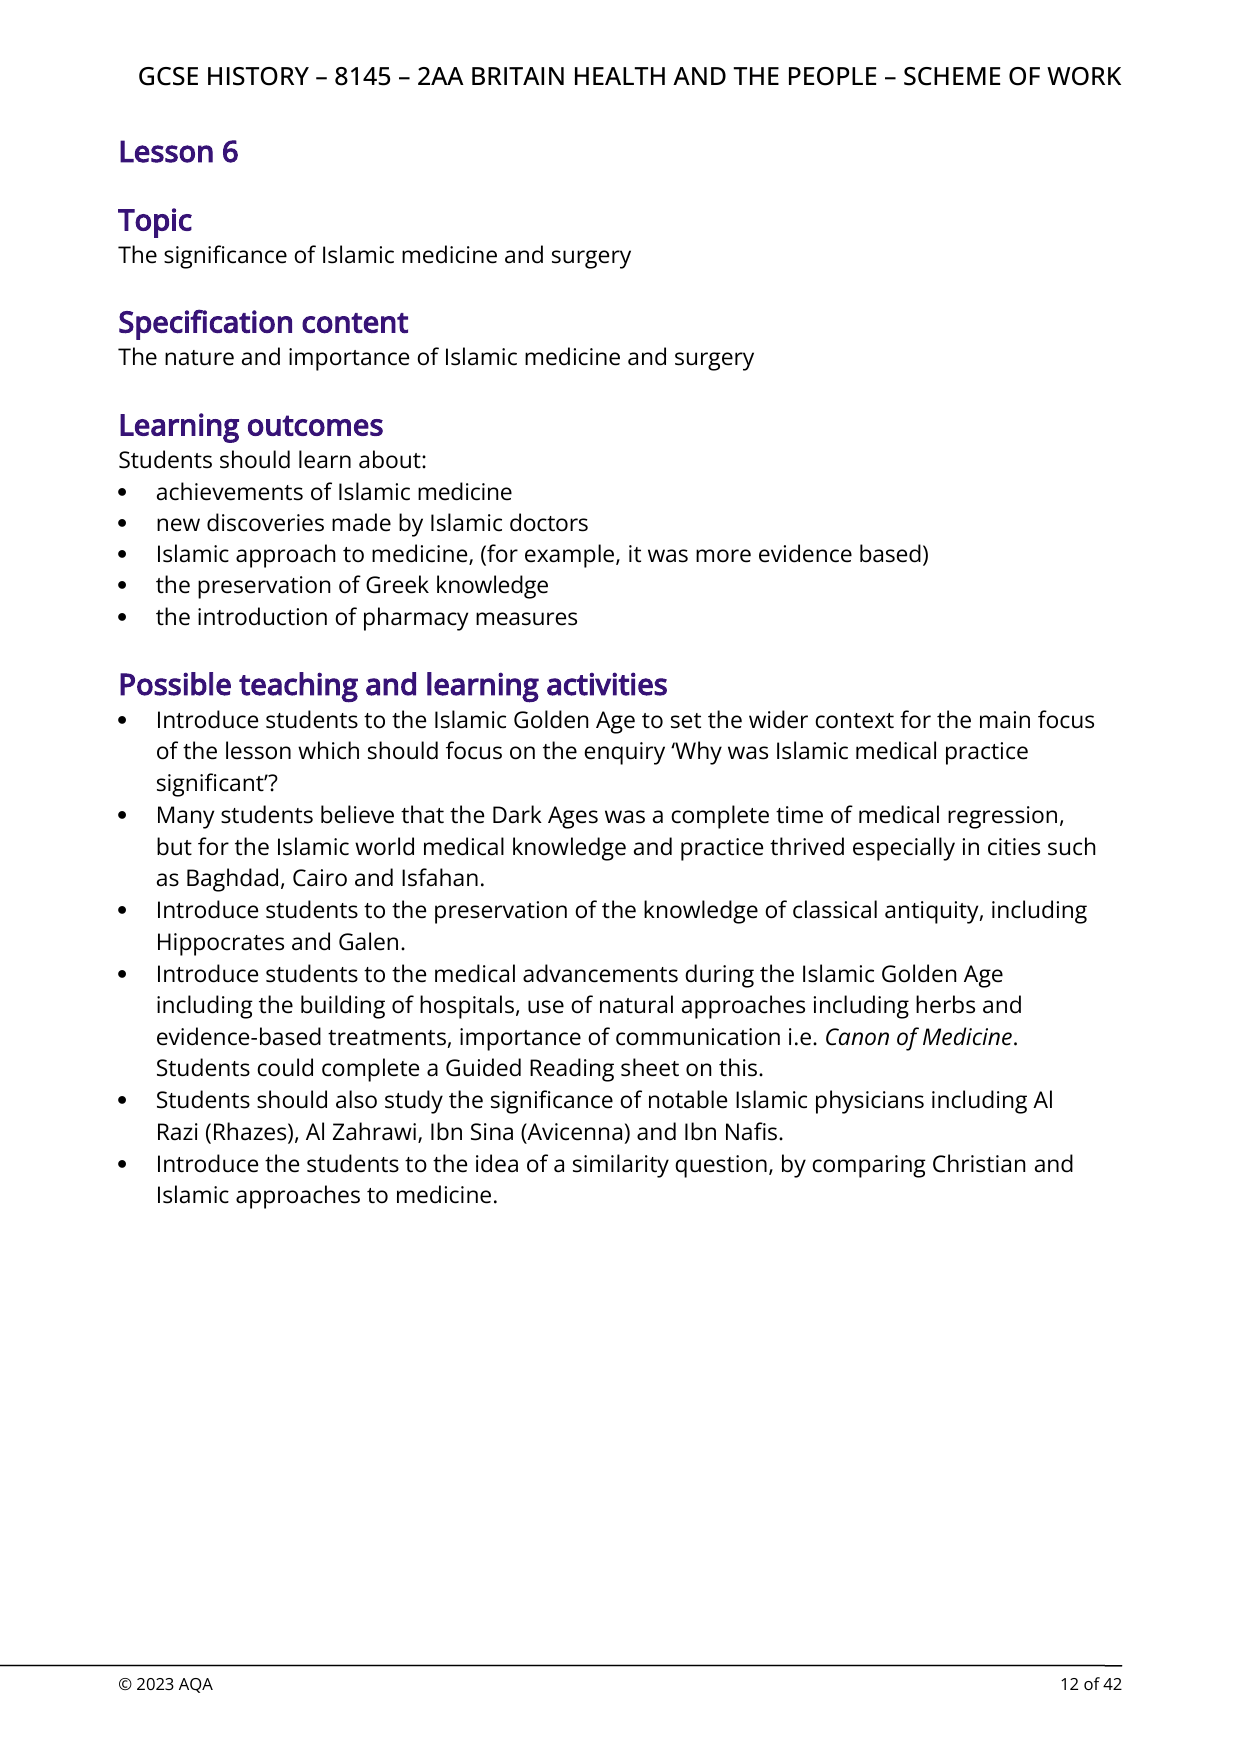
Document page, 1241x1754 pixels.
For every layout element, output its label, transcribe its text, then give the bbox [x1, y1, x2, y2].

text The nature and importance of Islamic medicine and surgery [118, 341, 1106, 372]
list achievements of Islamic medicine [118, 476, 1105, 507]
text The significance of Islamic medicine and surgery [118, 239, 1122, 270]
list Islamic approach to medicine, (for example, it was more evidence based) [118, 538, 1109, 569]
list the introduction of pharmacy measures [118, 601, 1092, 632]
text Students should learn about: [118, 444, 1063, 476]
text Topic [118, 199, 1122, 239]
text Lesson 6 [118, 131, 1122, 170]
text Possible teaching and learning activities [118, 664, 1122, 703]
list Introduce students to the Islamic Golden Age to set the wider context for the main focus of the lesson which should focus on the enquiry ‘Why was Islamic medical practice significant’? [118, 704, 1103, 798]
list Many students believe that the Dark Ages was a complete time of medical regression, but for the Islamic world medical knowledge and practice thrived especially in cities such as Baghdad, Cairo and Isfahan. [118, 799, 1103, 893]
list Students should also study the significance of notable Islamic physicians including Al Razi (Rhazes), Al Zahrawi, Ibn Sina (Avicenna) and Ibn Nafis. [118, 1084, 1103, 1147]
list new discoveries made by Islamic doctors [118, 507, 1101, 538]
text Learning outcomes [118, 404, 1122, 444]
list Introduce students to the preservation of the knowledge of classical antiquity, including Hippocrates and Galen. [118, 894, 1103, 957]
list Introduce the students to the idea of a similarity question, by comparing Christian and Islamic approaches to medicine. [118, 1148, 1103, 1211]
text Specification content [118, 301, 1122, 341]
list Introduce students to the medical advancements during the Islamic Golden Age including the building of hospitals, use of natural approaches including herbs and evidence-based treatments, importance of communication i.e. Canon of Medicine. Students could complete a Guided Reading sheet on this. [118, 957, 1103, 1083]
list the preservation of Greek knowledge [118, 569, 1100, 601]
